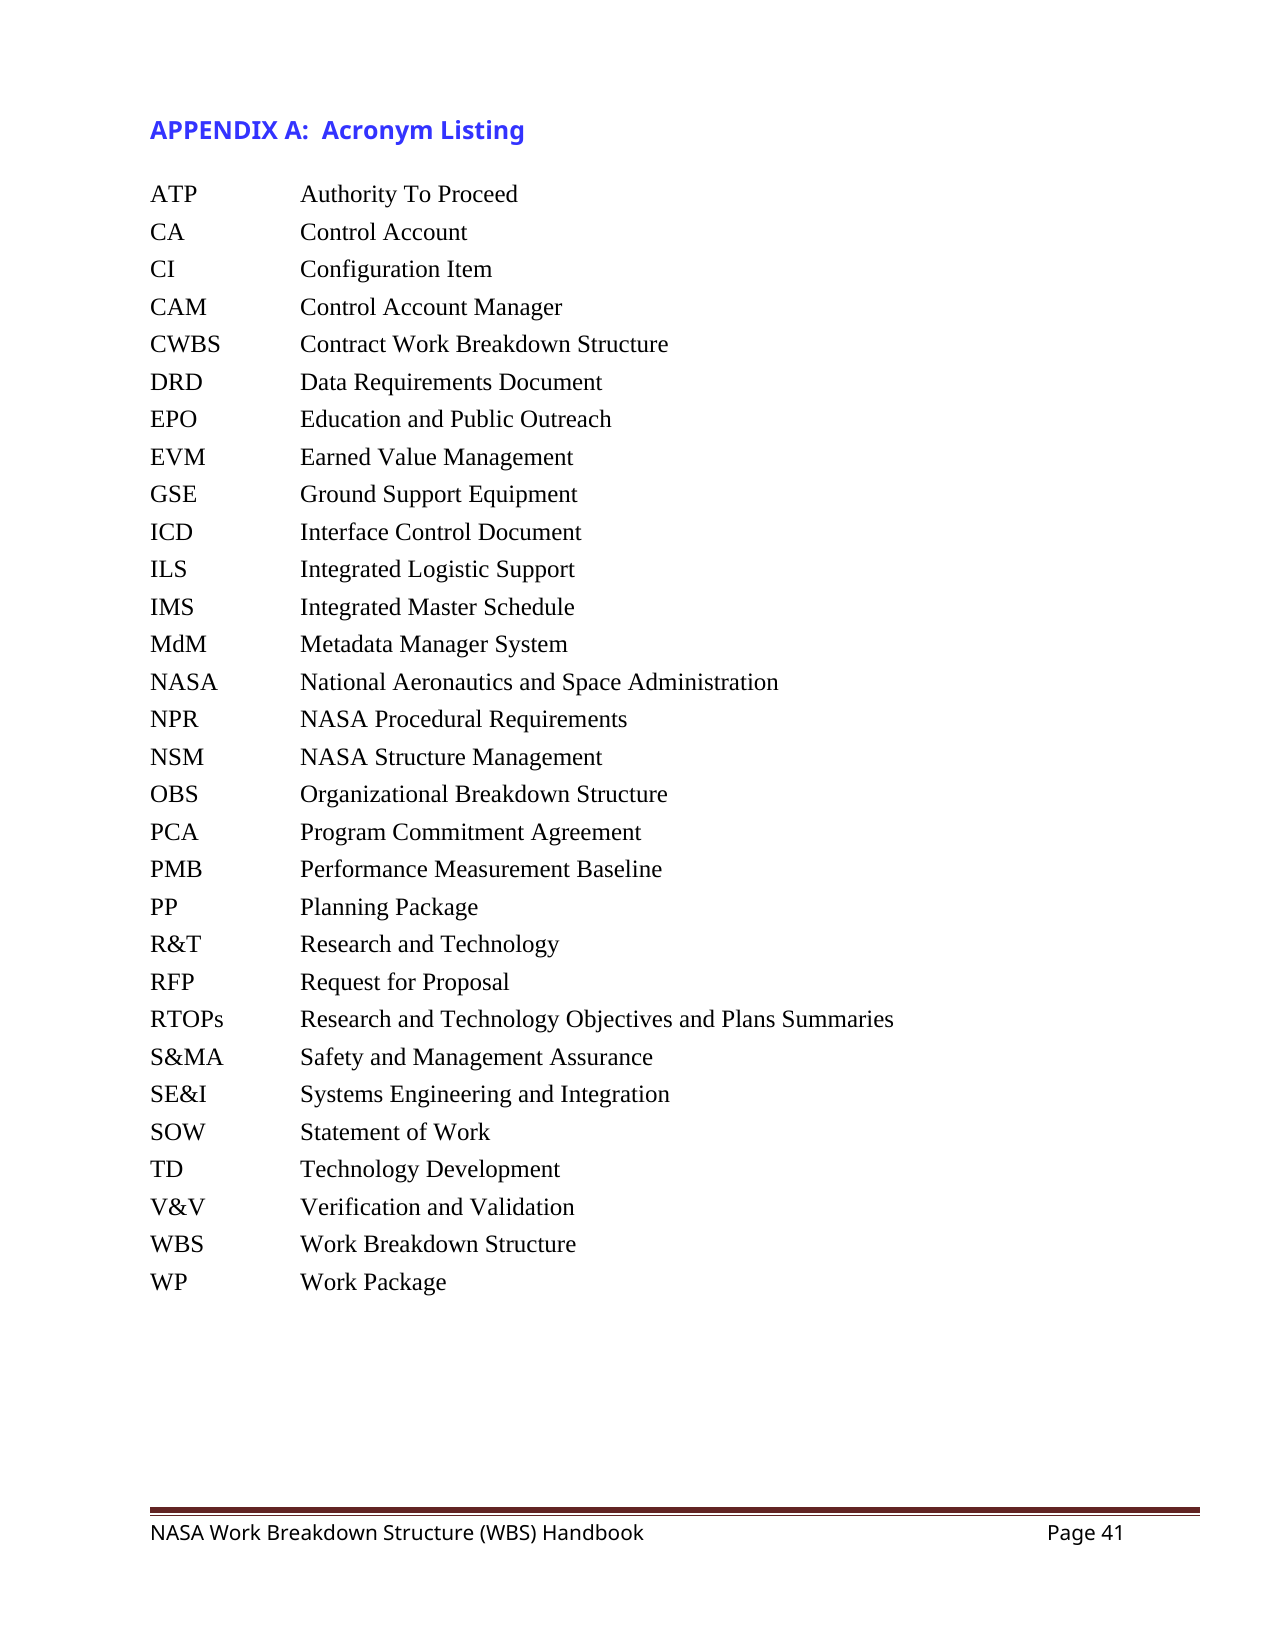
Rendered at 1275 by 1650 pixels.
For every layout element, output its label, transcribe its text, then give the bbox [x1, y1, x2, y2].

table_cell Education and Public Outreach [292, 396, 1042, 433]
table_cell Metadata Manager System [292, 621, 1042, 658]
table_cell ICD [142, 508, 292, 546]
table_cell PCA [142, 808, 292, 846]
table_header ATP [142, 171, 292, 208]
table_cell Program Commitment Agreement [292, 808, 1042, 846]
table_cell CI [142, 246, 292, 283]
table_cell WP [142, 1258, 292, 1296]
table_cell NASA [142, 658, 292, 696]
table_cell Statement of Work [292, 1108, 1042, 1146]
table_cell CA [142, 208, 292, 246]
table_cell Request for Proposal [292, 958, 1042, 996]
table_cell ILS [142, 546, 292, 583]
table_cell Work Breakdown Structure [292, 1221, 1042, 1258]
table_cell Research and Technology [292, 921, 1042, 958]
table_cell Contract Work Breakdown Structure [292, 321, 1042, 358]
table_cell IMS [142, 583, 292, 621]
text APPENDIX A: Acronym Listing [150, 112, 1200, 147]
table_cell NSM [142, 733, 292, 771]
table_cell RTOPs [142, 996, 292, 1033]
table_cell CAM [142, 283, 292, 321]
table_cell Ground Support Equipment [292, 471, 1042, 508]
table_cell Integrated Logistic Support [292, 546, 1042, 583]
table_cell CWBS [142, 321, 292, 358]
table_cell National Aeronautics and Space Administration [292, 658, 1042, 696]
table_cell Integrated Master Schedule [292, 583, 1042, 621]
table_cell PMB [142, 846, 292, 883]
table_cell V&V [142, 1183, 292, 1221]
table_cell Control Account [292, 208, 1042, 246]
table_cell Interface Control Document [292, 508, 1042, 546]
table_cell Configuration Item [292, 246, 1042, 283]
table_cell Data Requirements Document [292, 358, 1042, 396]
table_cell R&T [142, 921, 292, 958]
table_cell Safety and Management Assurance [292, 1033, 1042, 1071]
table_cell S&MA [142, 1033, 292, 1071]
table_cell EPO [142, 396, 292, 433]
table_cell Verification and Validation [292, 1183, 1042, 1221]
table_header Authority To Proceed [292, 171, 1042, 208]
table_cell DRD [142, 358, 292, 396]
table_cell Earned Value Management [292, 433, 1042, 471]
table_cell Work Package [292, 1258, 1042, 1296]
table_cell TD [142, 1146, 292, 1183]
table_cell SOW [142, 1108, 292, 1146]
table_cell Systems Engineering and Integration [292, 1071, 1042, 1108]
table_cell NASA Procedural Requirements [292, 696, 1042, 733]
table_cell Control Account Manager [292, 283, 1042, 321]
table_cell NASA Structure Management [292, 733, 1042, 771]
table_cell Organizational Breakdown Structure [292, 771, 1042, 808]
table_cell RFP [142, 958, 292, 996]
table_cell Performance Measurement Baseline [292, 846, 1042, 883]
table_cell WBS [142, 1221, 292, 1258]
table_cell EVM [142, 433, 292, 471]
table_cell Planning Package [292, 883, 1042, 921]
table_cell GSE [142, 471, 292, 508]
table_cell PP [142, 883, 292, 921]
table_cell NPR [142, 696, 292, 733]
table_cell SE&I [142, 1071, 292, 1108]
table_cell Research and Technology Objectives and Plans Summaries [292, 996, 1042, 1033]
table_cell MdM [142, 621, 292, 658]
table_cell OBS [142, 771, 292, 808]
table_cell Technology Development [292, 1146, 1042, 1183]
